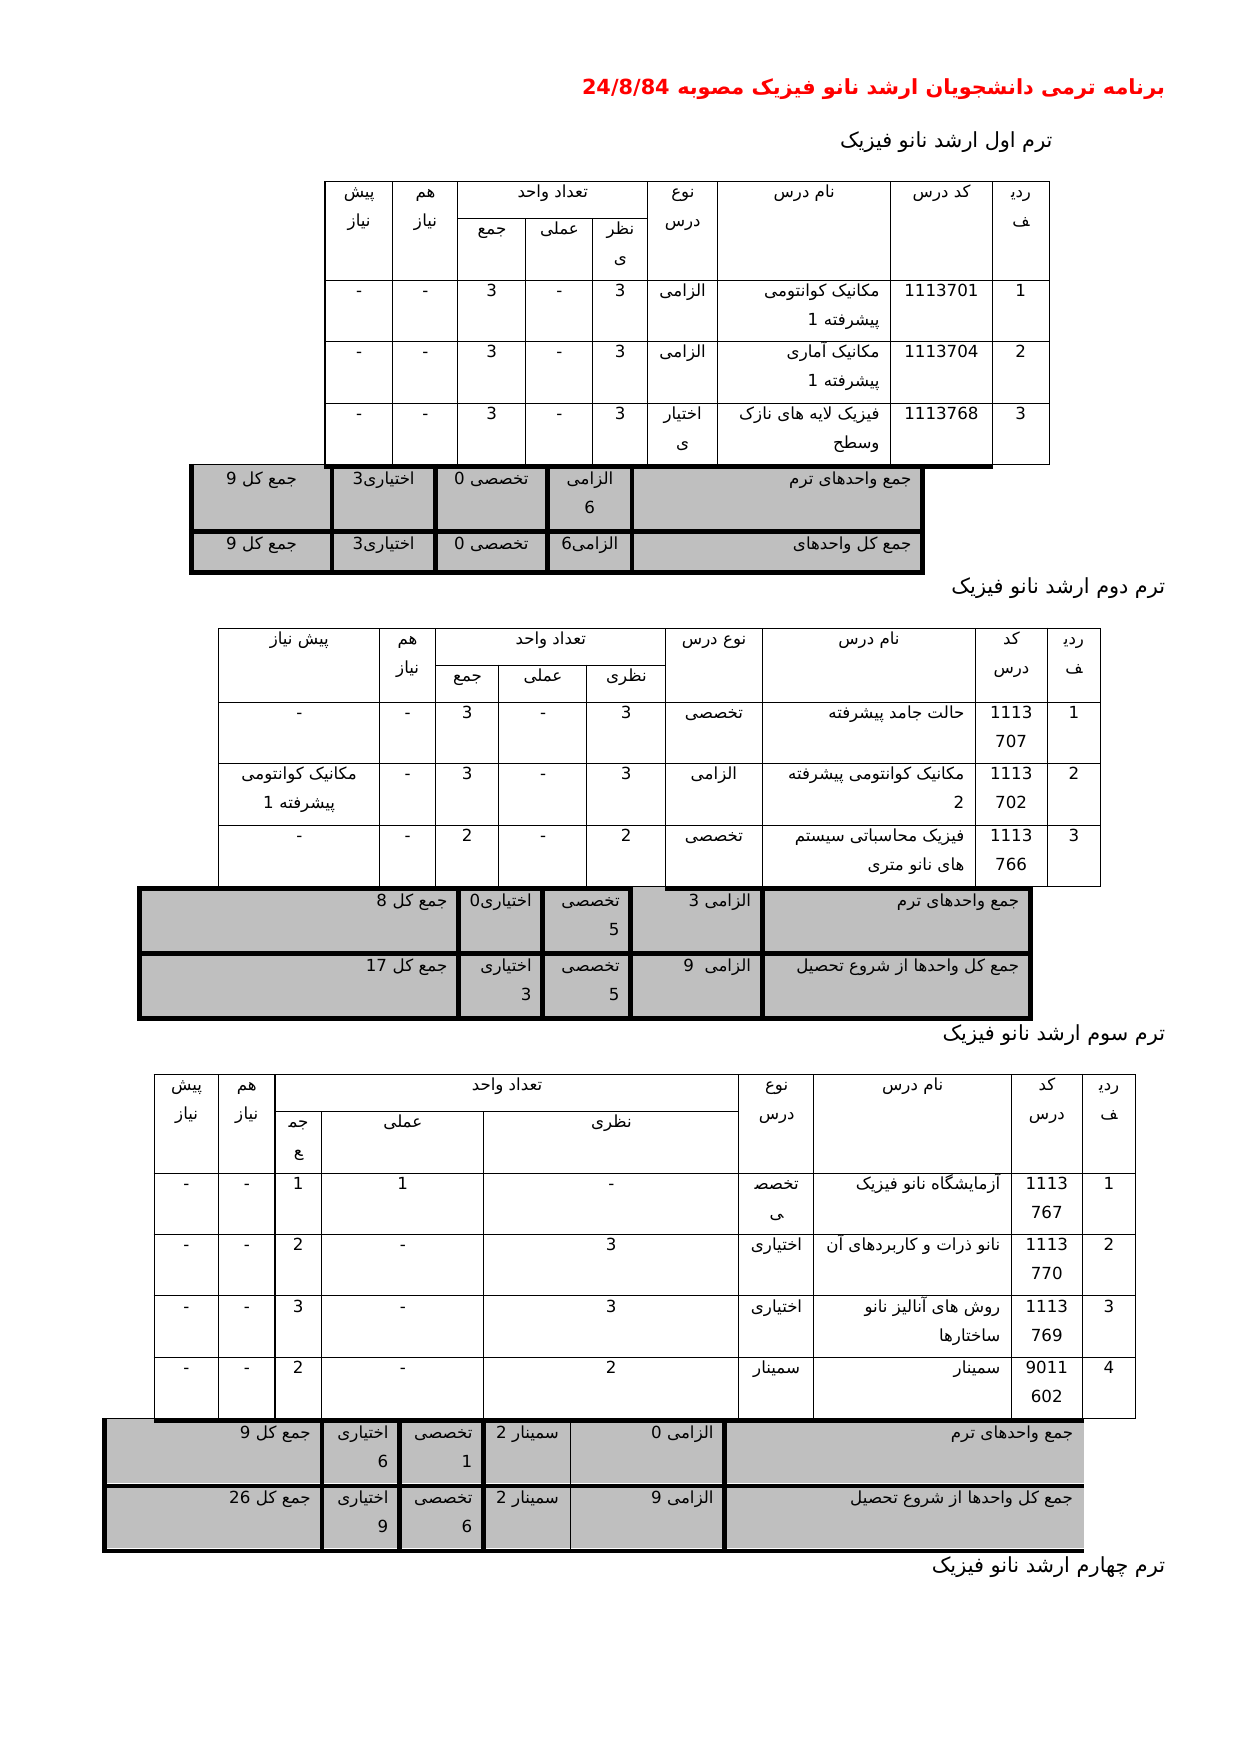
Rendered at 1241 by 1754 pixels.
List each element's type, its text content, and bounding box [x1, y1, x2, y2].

table_cell - [526, 342, 592, 402]
table_cell 1 [322, 1174, 483, 1234]
table_cell سمینار [814, 1358, 1011, 1418]
table_header نام درس [763, 629, 975, 702]
table_cell 1113704 [891, 342, 992, 402]
table_cell 3 [993, 404, 1049, 464]
table_cell تخصصی 5 [545, 891, 628, 951]
table_cell 3 [1048, 826, 1100, 886]
table_cell 3 [458, 342, 525, 402]
table_cell سمینار [739, 1358, 813, 1418]
table_cell اختیاری3 [334, 534, 433, 570]
table_cell مکانیک کوانتومی پیشرفته 1 [718, 281, 890, 341]
table_cell - [380, 764, 435, 824]
table_cell 1113707 [976, 703, 1047, 763]
table_cell نظری [593, 219, 647, 279]
table_cell اختیاری0 [461, 891, 540, 951]
table_header هم نیاز [393, 182, 457, 279]
table_cell 9011602 [1012, 1358, 1082, 1418]
table_cell - [484, 1174, 738, 1234]
table_cell 2 [276, 1358, 321, 1418]
table_cell حالت جامد پیشرفته [763, 703, 975, 763]
table_cell 2 [276, 1235, 321, 1295]
table_cell 1113767 [1012, 1174, 1082, 1234]
table_cell تخصصی 1 [402, 1423, 481, 1483]
table_cell جمع کل 9 [194, 534, 330, 570]
table_cell - [155, 1235, 218, 1295]
table_cell عملی [322, 1112, 483, 1172]
table_cell عملی [499, 666, 586, 702]
table_cell 1 [1048, 703, 1100, 763]
table_cell تخصصی 0 [438, 534, 545, 570]
table_cell 3 [458, 281, 525, 341]
table_cell جمع کل 26 [107, 1488, 320, 1548]
table_cell تخصصی [666, 826, 762, 886]
table_header نوع درس [666, 629, 762, 702]
table_cell الزامی [666, 764, 762, 824]
table_cell 3 [1083, 1296, 1135, 1357]
table_header پیش نیاز [155, 1075, 218, 1172]
table_cell روش های آنالیز نانو ساختارها [814, 1296, 1011, 1357]
table_header کد درس [1012, 1075, 1082, 1172]
table_cell 1113769 [1012, 1296, 1082, 1357]
table_cell 3 [587, 703, 665, 763]
table_cell - [219, 1358, 274, 1418]
table_cell - [219, 1296, 274, 1357]
table_cell - [322, 1235, 483, 1295]
table_cell - [155, 1296, 218, 1357]
table_cell - [322, 1358, 483, 1418]
text برنامه ترمی دانشجویان ارشد نانو فیزیک مصوبه 24/8/84 [75, 75, 1165, 99]
table_cell الزامی 9 [633, 956, 760, 1016]
table_cell 1 [993, 281, 1049, 341]
table_cell اختیاری [739, 1235, 813, 1295]
table_cell اختیاری [739, 1296, 813, 1357]
text ترم سوم ارشد نانو فیزیک [75, 1021, 1165, 1045]
table_header هم نیاز [380, 629, 435, 702]
table_cell جمع کل 17 [142, 956, 456, 1016]
text ترم چهارم ارشد نانو فیزیک [75, 1553, 1165, 1577]
table_cell 3 [484, 1235, 738, 1295]
table_cell الزامی 3 [633, 887, 760, 951]
table_cell 1113766 [976, 826, 1047, 886]
table_cell - [526, 404, 592, 464]
table_cell عملی [526, 219, 592, 279]
table_cell اختیاری 3 [461, 956, 540, 1016]
table_cell 2 [1048, 764, 1100, 824]
table_header هم نیاز [219, 1075, 274, 1172]
table_cell 1113768 [891, 404, 992, 464]
table_cell جمع واحدهای ترم [727, 1423, 1084, 1483]
table_cell الزامی 6 [550, 469, 630, 529]
table_cell - [380, 703, 435, 763]
table_cell اختیاری3 [334, 469, 433, 529]
table_cell تخصصی [666, 703, 762, 763]
table_cell - [393, 281, 457, 341]
table_cell 3 [458, 404, 525, 464]
table_cell - [499, 826, 586, 886]
table_cell مکانیک آماری پیشرفته 1 [718, 342, 890, 402]
table_cell - [499, 764, 586, 824]
table_header پیش نیاز [219, 629, 379, 702]
table_cell - [326, 404, 392, 464]
table_cell تخصصی 5 [545, 956, 628, 1016]
text ترم اول ارشد نانو فیزیک [75, 128, 1059, 152]
table_cell - [155, 1174, 218, 1234]
table_cell سمینار 2 [486, 1488, 570, 1548]
table_cell تخصصی 0 [438, 469, 545, 529]
table_cell نظری [484, 1112, 738, 1172]
table_cell مکانیک کوانتومی پیشرفته 1 [219, 764, 379, 824]
table_cell - [526, 281, 592, 341]
table_header نوع درس [739, 1075, 813, 1172]
table_header ردیف [1083, 1075, 1135, 1172]
table_cell - [219, 703, 379, 763]
table_cell - [380, 826, 435, 886]
table_cell - [393, 342, 457, 402]
table_header تعداد واحد [276, 1075, 738, 1111]
table_cell فیزیک محاسباتی سیستم های نانو متری [763, 826, 975, 886]
table_cell جمع کل واحدها از شروع تحصیل [727, 1488, 1084, 1548]
table_header نوع درس [648, 182, 717, 279]
table_cell 3 [484, 1296, 738, 1357]
table_cell 2 [484, 1358, 738, 1418]
table_cell الزامی 9 [571, 1488, 722, 1548]
table_cell - [219, 1174, 274, 1234]
table_cell - [219, 1235, 274, 1295]
table_cell الزامی [648, 342, 717, 402]
table_cell 1 [1083, 1174, 1135, 1234]
table_header پیش نیاز [326, 182, 392, 279]
table_cell اختیاری 6 [324, 1423, 397, 1483]
table_header ردیف [993, 182, 1049, 279]
table_header تعداد واحد [458, 182, 647, 218]
table_cell 3 [593, 404, 647, 464]
table_cell 4 [1083, 1358, 1135, 1418]
table_cell - [219, 826, 379, 886]
table_cell آزمایشگاه نانو فیزیک [814, 1174, 1011, 1234]
table_cell 1 [276, 1174, 321, 1234]
table_cell جمع [276, 1112, 321, 1172]
table_cell جمع کل 9 [107, 1419, 320, 1483]
table_cell الزامی [648, 281, 717, 341]
table_cell - [499, 703, 586, 763]
table_cell جمع کل واحدها از شروع تحصیل [765, 956, 1028, 1016]
text ترم دوم ارشد نانو فیزیک [75, 574, 1165, 599]
table_cell مکانیک کوانتومی پیشرفته 2 [763, 764, 975, 824]
table_cell الزامی 0 [571, 1423, 722, 1483]
table_header نام درس [814, 1075, 1011, 1172]
table_cell 2 [587, 826, 665, 886]
table_header کد درس [976, 629, 1047, 702]
table_cell اختیاری [648, 404, 717, 464]
table_cell جمع کل واحدهای [634, 534, 920, 570]
table_cell 2 [1083, 1235, 1135, 1295]
table_cell جمع کل 9 [194, 465, 330, 529]
table_cell 3 [593, 342, 647, 402]
table_cell 3 [587, 764, 665, 824]
table_header تعداد واحد [436, 629, 665, 664]
table_cell 3 [593, 281, 647, 341]
table_cell تخصصی [739, 1174, 813, 1234]
table_cell تخصصی 6 [402, 1488, 481, 1548]
table_cell - [326, 281, 392, 341]
table_cell 3 [436, 703, 498, 763]
table_cell 1113701 [891, 281, 992, 341]
table_cell جمع کل 8 [142, 891, 456, 951]
table_cell 1113702 [976, 764, 1047, 824]
table_cell نظری [587, 666, 665, 702]
table_cell اختیاری 9 [324, 1488, 397, 1548]
table_cell جمع [458, 219, 525, 279]
table_header ردیف [1048, 629, 1100, 702]
table_cell 2 [436, 826, 498, 886]
table_cell - [155, 1358, 218, 1418]
table_cell 3 [436, 764, 498, 824]
table_cell جمع [436, 666, 498, 702]
table_cell - [322, 1296, 483, 1357]
table_cell نانو ذرات و کاربردهای آن [814, 1235, 1011, 1295]
table_cell 3 [276, 1296, 321, 1357]
table_cell سمینار 2 [486, 1423, 570, 1483]
table_cell جمع واحدهای ترم [765, 891, 1028, 951]
table_header کد درس [891, 182, 992, 279]
table_header نام درس [718, 182, 890, 279]
table_cell 2 [993, 342, 1049, 402]
table_cell الزامی6 [550, 534, 630, 570]
table_cell - [326, 342, 392, 402]
table_cell فیزیک لایه های نازک وسطح [718, 404, 890, 464]
table_cell 1113770 [1012, 1235, 1082, 1295]
table_cell جمع واحدهای ترم [634, 469, 920, 529]
table_cell - [393, 404, 457, 464]
